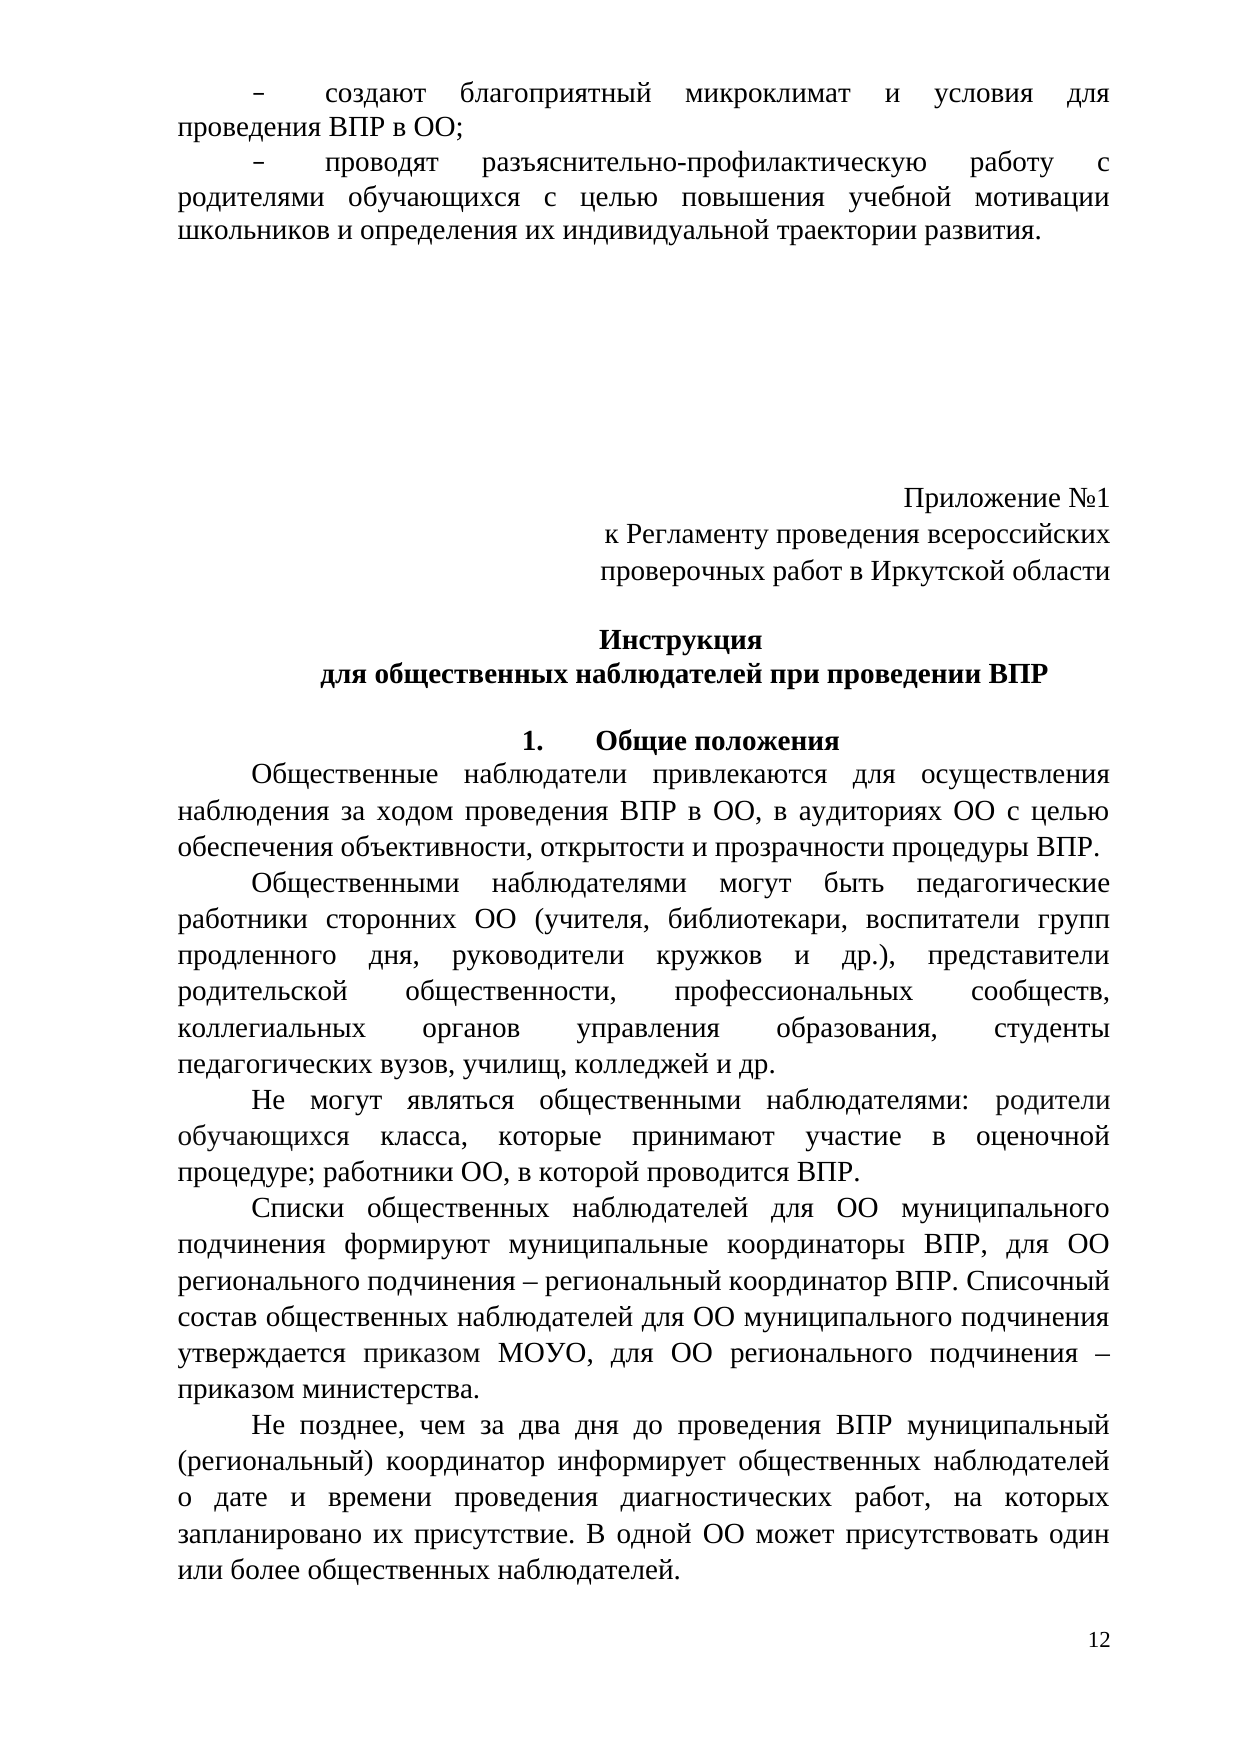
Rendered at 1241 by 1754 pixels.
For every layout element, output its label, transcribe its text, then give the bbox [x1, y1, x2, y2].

list Общие положения [177, 723, 1111, 757]
text к Регламенту проведения всероссийских [177, 517, 1111, 550]
text Не могут являться общественными наблюдателями: родители обучающихся класса, которые принимают участие в оценочной процедуре; работники ОО, в которой проводится ВПР. [177, 1082, 1111, 1188]
text Общественные наблюдатели привлекаются для осуществления наблюдения за ходом проведения ВПР в ОО, в аудиториях ОО с целью обеспечения объективности, открытости и прозрачности процедуры ВПР. [177, 757, 1111, 862]
text Приложение №1 [177, 481, 1111, 514]
text Не позднее, чем за два дня до проведения ВПР муниципальный (региональный) координатор информирует общественных наблюдателей о дате и времени проведения диагностических работ, на которых запланировано их присутствие. В одной ОО может присутствовать один или более общественных наблюдателей. [177, 1407, 1111, 1585]
text для общественных наблюдателей при проведении ВПР [177, 656, 1111, 689]
text проверочных работ в Иркутской области [177, 553, 1111, 586]
text Общественными наблюдателями могут быть педагогические работники сторонних ОО (учителя, библиотекари, воспитатели групп продленного дня, руководители кружков и др.), представители родительской общественности, профессиональных сообществ, коллегиальных органов управления образования, студенты педагогических вузов, училищ, колледжей и др. [177, 865, 1111, 1079]
list проводят разъяснительно-профилактическую работу с родителями обучающихся с целью повышения учебной мотивации школьников и определения их индивидуальной траектории развития. [177, 143, 1111, 246]
list создают благоприятный микроклимат и условия для проведения ВПР в ОО; [177, 74, 1111, 143]
text Инструкция [177, 622, 1111, 656]
text Списки общественных наблюдателей для ОО муниципального подчинения формируют муниципальные координаторы ВПР, для ОО регионального подчинения – региональный координатор ВПР. Списочный состав общественных наблюдателей для ОО муниципального подчинения утверждается приказом МОУО, для ОО регионального подчинения – приказом министерства. [177, 1190, 1111, 1405]
